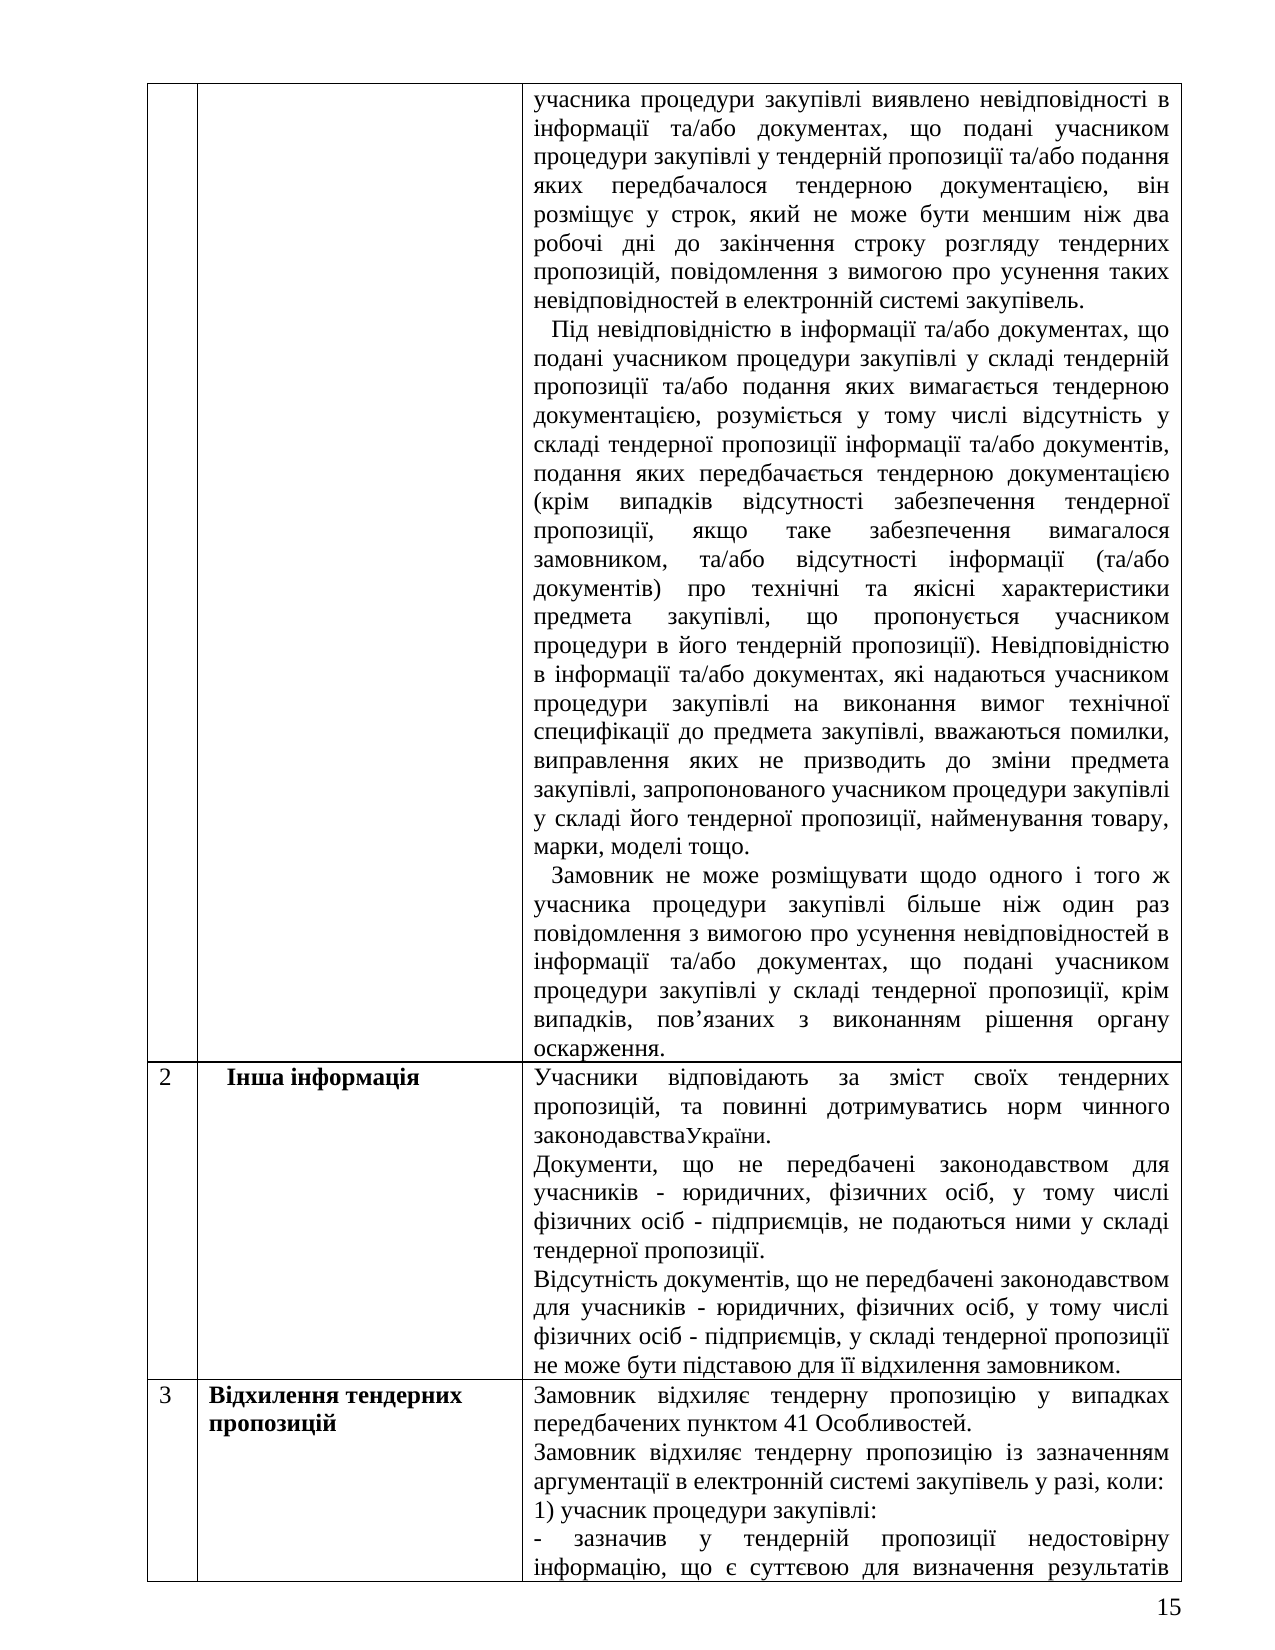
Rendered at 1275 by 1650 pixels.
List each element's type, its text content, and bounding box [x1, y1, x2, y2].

table_cell 1 [148, 84, 197, 1061]
table_cell 3 [148, 1380, 197, 1581]
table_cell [523, 84, 1181, 1061]
table_cell 2 [148, 1063, 197, 1379]
table_cell Інша інформація [198, 1063, 522, 1379]
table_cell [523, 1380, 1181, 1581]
table_cell Учасники відповідають за зміст своїх тендерних пропозицій, та повинні дотримуватись норм чинного законодавстваУкраїни. Документи, що не передбачені законодавством для учасників - юридичних, фізичних осіб, у тому числі фізичних осіб - підприємців, не подаються ними у складі тендерної пропозиції. Відсутність документів, що не передбачені законодавством для учасників - юридичних, фізичних осіб, у тому числі фізичних осіб - підприємців, у складі тендерної пропозиції не може бути підставою для її відхилення замовником. [523, 1063, 1181, 1379]
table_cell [198, 1380, 522, 1581]
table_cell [198, 84, 522, 1061]
